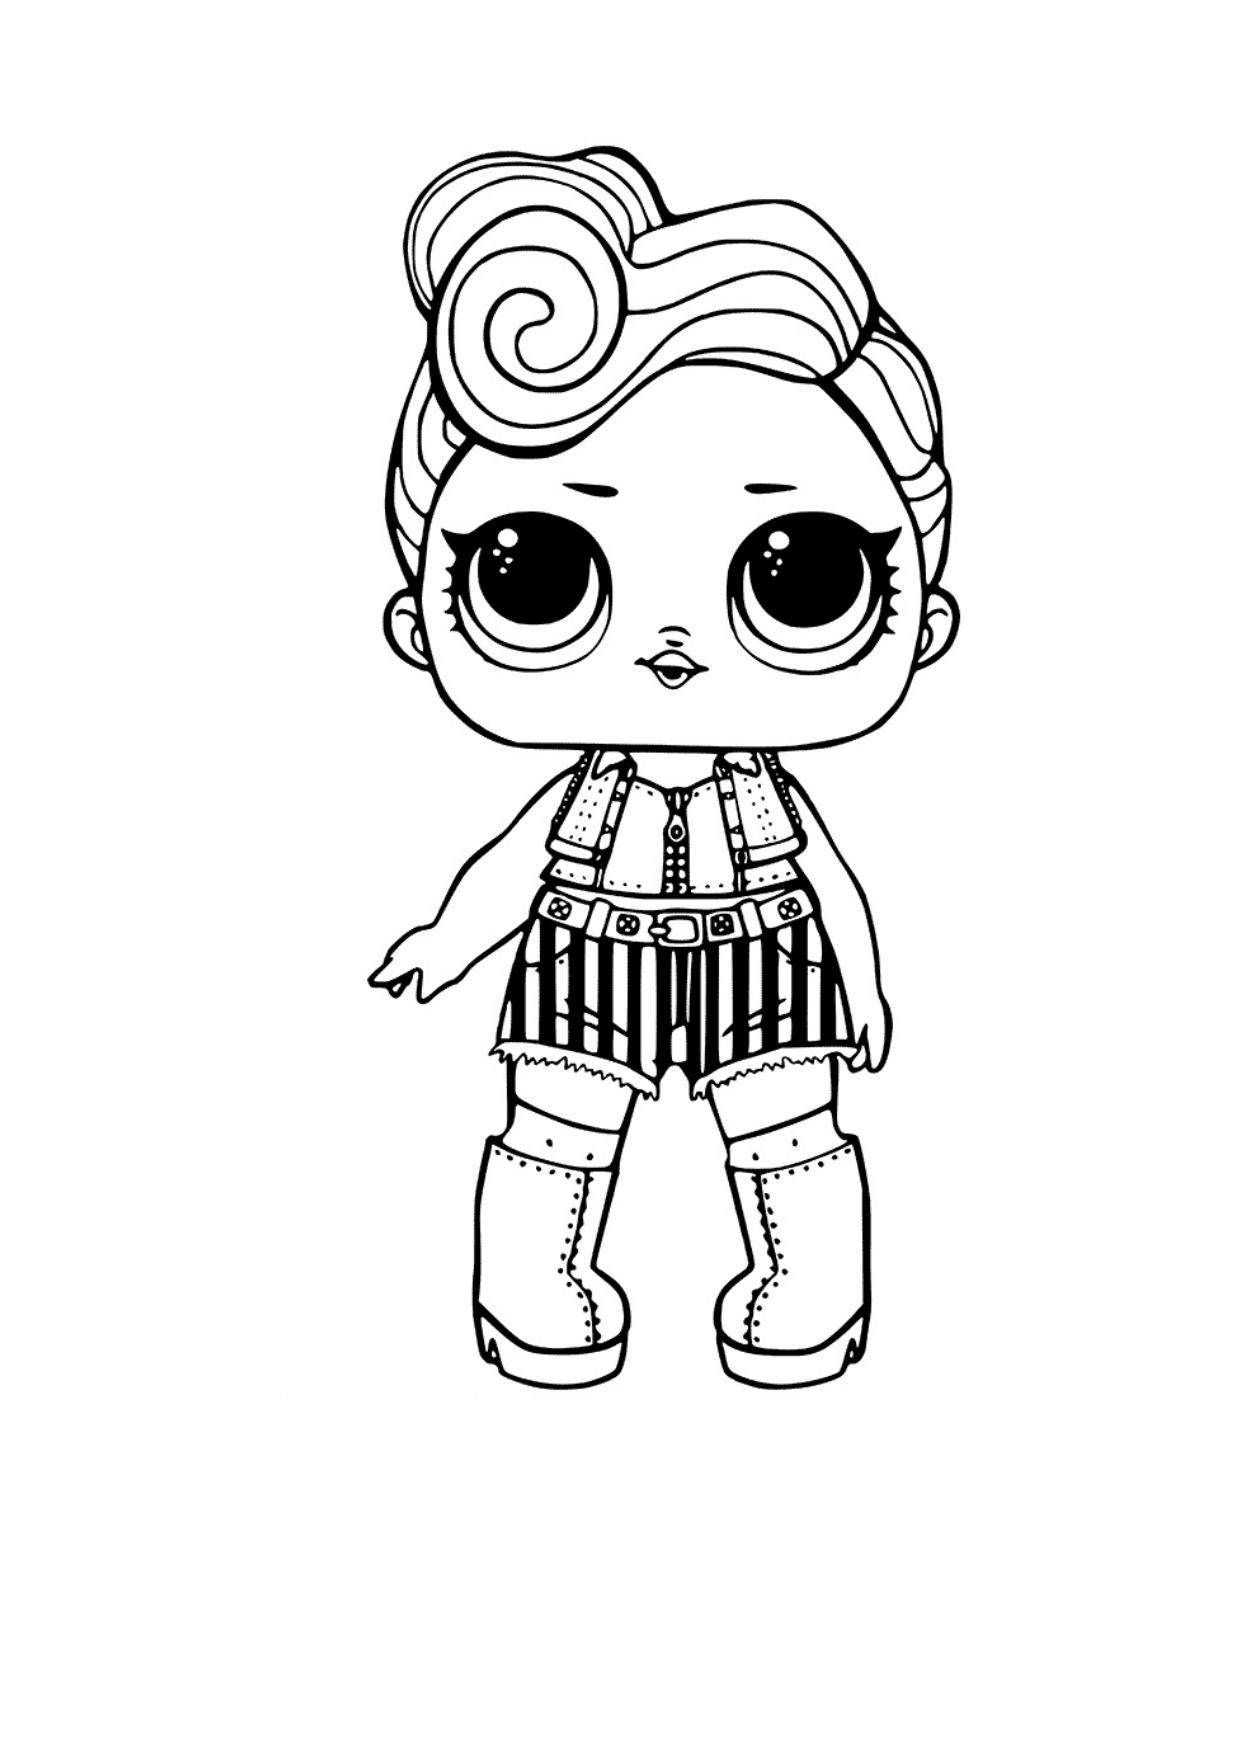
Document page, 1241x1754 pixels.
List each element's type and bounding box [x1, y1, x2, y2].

picture [177, 118, 1152, 1418]
